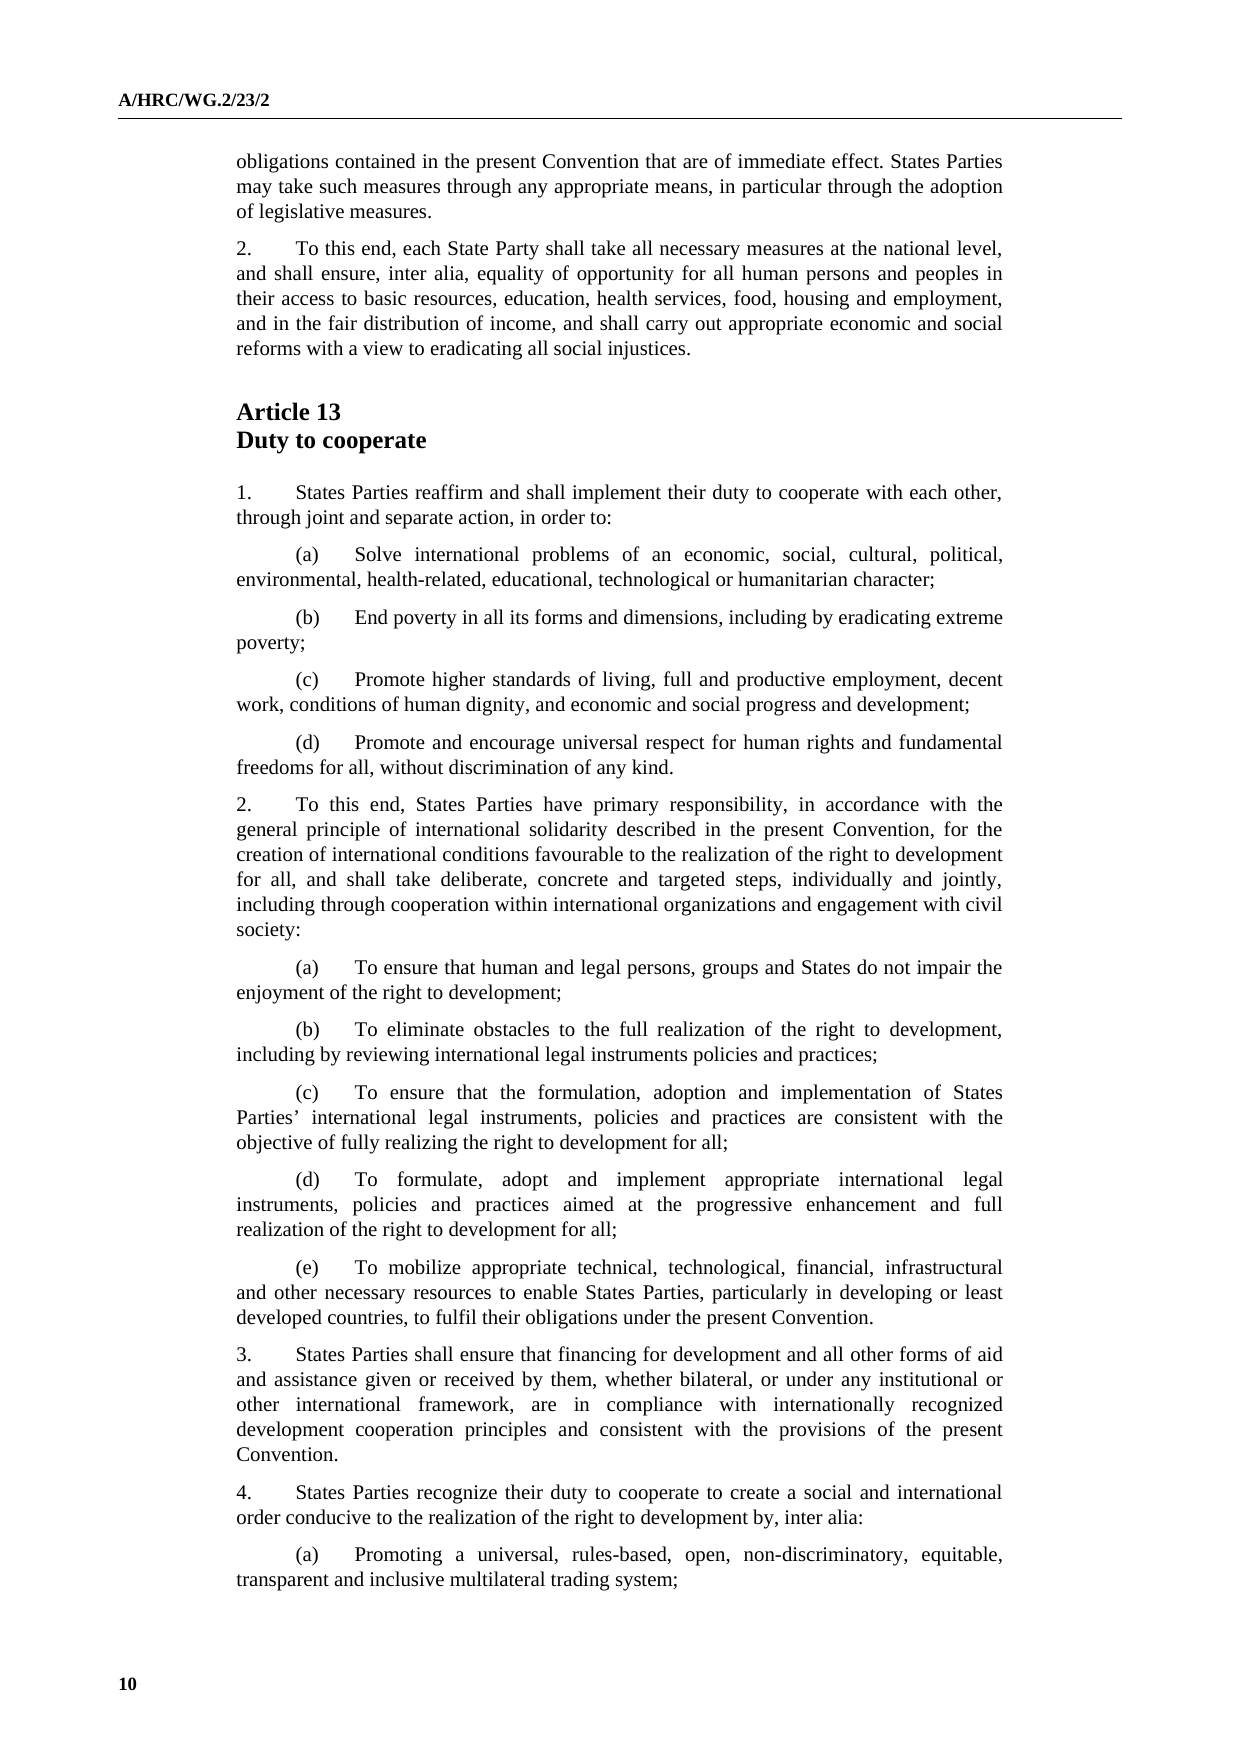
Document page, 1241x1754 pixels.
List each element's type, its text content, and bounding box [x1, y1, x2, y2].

text (c) Promote higher standards of living, full and productive employment, decent work, conditions of human dignity, and economic and social progress and development; [236, 666, 1004, 716]
text (e) To mobilize appropriate technical, technological, financial, infrastructural and other necessary resources to enable States Parties, particularly in developing or least developed countries, to fulfil their obligations under the present Convention. [236, 1254, 1004, 1329]
text 3. States Parties shall ensure that financing for development and all other forms of aid and assistance given or received by them, whether bilateral, or under any institutional or other international framework, are in compliance with internationally recognized development cooperation principles and consistent with the provisions of the present Convention. [236, 1341, 1004, 1466]
text (d) Promote and encourage universal respect for human rights and fundamental freedoms for all, without discrimination of any kind. [236, 729, 1004, 779]
text Article 13 Duty to cooperate [118, 398, 1004, 454]
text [236, 148, 1004, 223]
text (b) To eliminate obstacles to the full realization of the right to development, including by reviewing international legal instruments policies and practices; [236, 1016, 1004, 1066]
text (a) To ensure that human and legal persons, groups and States do not impair the enjoyment of the right to development; [236, 954, 1004, 1004]
text (a) Promoting a universal, rules-based, open, non-discriminatory, equitable, transparent and inclusive multilateral trading system; [236, 1541, 1004, 1591]
text 2. To this end, each State Party shall take all necessary measures at the national level, and shall ensure, inter alia, equality of opportunity for all human persons and peoples in their access to basic resources, education, health services, food, housing and employment, and in the fair distribution of income, and shall carry out appropriate economic and social reforms with a view to eradicating all social injustices. [236, 235, 1004, 360]
text 4. States Parties recognize their duty to cooperate to create a social and international order conducive to the realization of the right to development by, inter alia: [236, 1479, 1004, 1529]
text (a) Solve international problems of an economic, social, cultural, political, environmental, health-related, educational, technological or humanitarian character; [236, 541, 1004, 591]
text 2. To this end, States Parties have primary responsibility, in accordance with the general principle of international solidarity described in the present Convention, for the creation of international conditions favourable to the realization of the right to development for all, and shall take deliberate, concrete and targeted steps, individually and jointly, including through cooperation within international organizations and engagement with civil society: [236, 791, 1004, 941]
text 1. States Parties reaffirm and shall implement their duty to cooperate with each other, through joint and separate action, in order to: [236, 479, 1004, 529]
text (c) To ensure that the formulation, adoption and implementation of States Parties’ international legal instruments, policies and practices are consistent with the objective of fully realizing the right to development for all; [236, 1079, 1004, 1154]
text (b) End poverty in all its forms and dimensions, including by eradicating extreme poverty; [236, 604, 1004, 654]
text (d) To formulate, adopt and implement appropriate international legal instruments, policies and practices aimed at the progressive enhancement and full realization of the right to development for all; [236, 1166, 1004, 1241]
